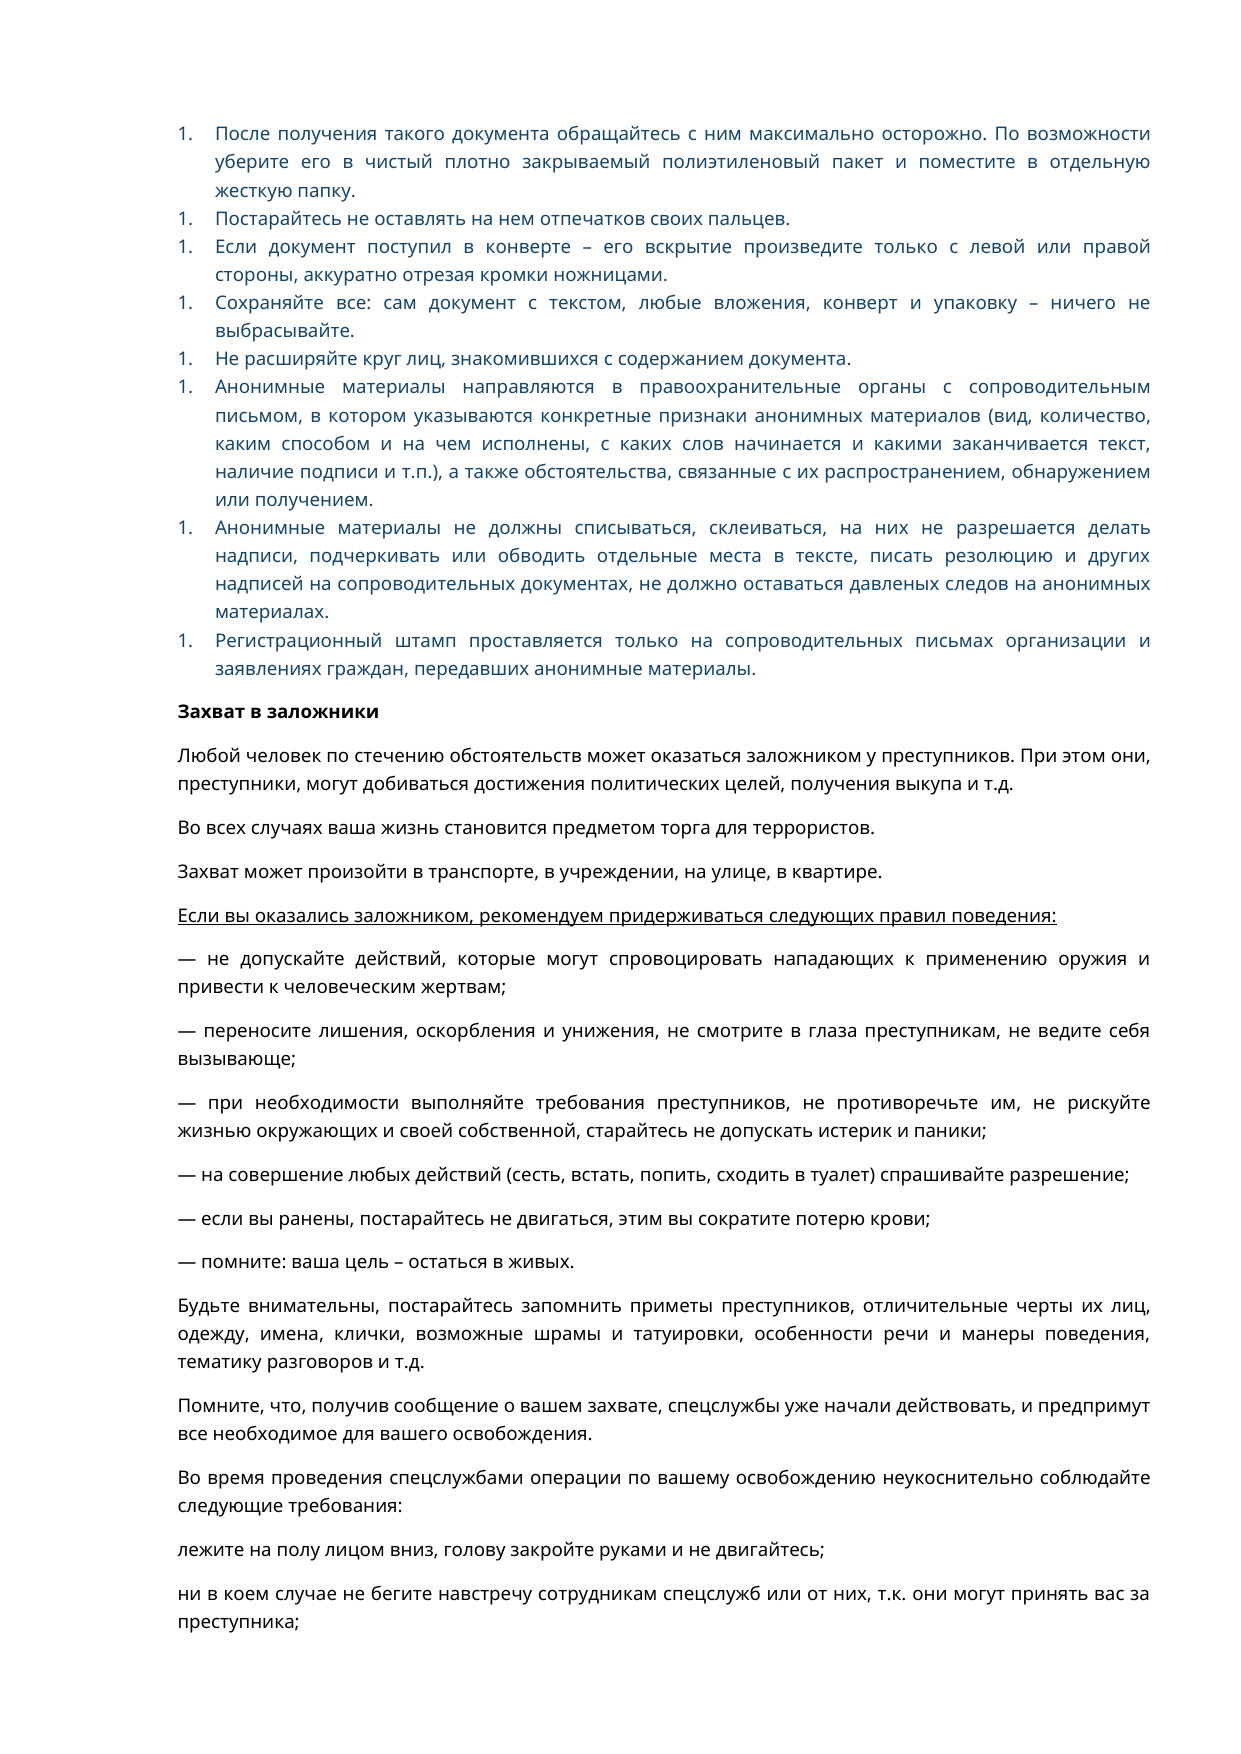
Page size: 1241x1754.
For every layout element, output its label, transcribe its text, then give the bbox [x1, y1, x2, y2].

list Регистрационный штамп проставляется только на сопроводительных письмах организации и заявлениях граждан, передавших анонимные материалы. [177, 624, 1152, 681]
text — если вы ранены, постарайтесь не двигаться, этим вы сократите потерю крови; [177, 1202, 1152, 1231]
text — помните: ваша цель – остаться в живых. [177, 1246, 1152, 1274]
list Анонимные материалы не должны списываться, склеиваться, на них не разрешается делать надписи, подчеркивать или обводить отдельные места в тексте, писать резолюцию и других надписей на сопроводительных документах, не должно оставаться давленых следов на анонимных материалах. [177, 512, 1152, 624]
text Захват в заложники [177, 696, 1152, 724]
text — на совершение любых действий (сесть, встать, попить, сходить в туалет) спрашивайте разрешение; [177, 1159, 1152, 1187]
text Захват может произойти в транспорте, в учреждении, на улице, в квартире. [177, 856, 1152, 884]
text лежите на полу лицом вниз, голову закройте руками и не двигайтесь; [177, 1534, 1152, 1562]
text Если вы оказались заложником, рекомендуем придерживаться следующих правил поведения: [177, 899, 1152, 927]
text — переносите лишения, оскорбления и унижения, не смотрите в глаза преступникам, не ведите себя вызывающе; [177, 1015, 1152, 1071]
list Постарайтесь не оставлять на нем отпечатков своих пальцев. [177, 202, 1152, 231]
list Если документ поступил в конверте – его вскрытие произведите только с левой или правой стороны, аккуратно отрезая кромки ножницами. [177, 231, 1152, 287]
text — не допускайте действий, которые могут спровоцировать нападающих к применению оружия и привести к человеческим жертвам; [177, 943, 1152, 999]
text Помните, что, получив сообщение о вашем захвате, спецслужбы уже начали действовать, и предпримут все необходимое для вашего освобождения. [177, 1390, 1152, 1446]
list Сохраняйте все: сам документ с текстом, любые вложения, конверт и упаковку – ничего не выбрасывайте. [177, 287, 1152, 343]
text — при необходимости выполняйте требования преступников, не противоречьте им, не рискуйте жизнью окружающих и своей собственной, старайтесь не допускать истерик и паники; [177, 1087, 1152, 1143]
list После получения такого документа обращайтесь с ним максимально осторожно. По возможности уберите его в чистый плотно закрываемый полиэтиленовый пакет и поместите в отдельную жесткую папку. [177, 118, 1152, 202]
list Не расширяйте круг лиц, знакомившихся с содержанием документа. [177, 343, 1152, 371]
list Анонимные материалы направляются в правоохранительные органы с сопроводительным письмом, в котором указываются конкретные признаки анонимных материалов (вид, количество, каким способом и на чем исполнены, с каких слов начинается и какими заканчивается текст, наличие подписи и т.п.), а также обстоятельства, связанные с их распространением, обнаружением или получением. [177, 371, 1152, 512]
text Будьте внимательны, постарайтесь запомнить приметы преступников, отличительные черты их лиц, одежду, имена, клички, возможные шрамы и татуировки, особенности речи и манеры поведения, тематику разговоров и т.д. [177, 1290, 1152, 1374]
text ни в коем случае не бегите навстречу сотрудникам спецслужб или от них, т.к. они могут принять вас за преступника; [177, 1577, 1152, 1634]
text Любой человек по стечению обстоятельств может оказаться заложником у преступников. При этом они, преступники, могут добиваться достижения политических целей, получения выкупа и т.д. [177, 740, 1152, 796]
text Во время проведения спецслужбами операции по вашему освобождению неукоснительно соблюдайте следующие требования: [177, 1462, 1152, 1518]
text Во всех случаях ваша жизнь становится предметом торга для террористов. [177, 812, 1152, 840]
